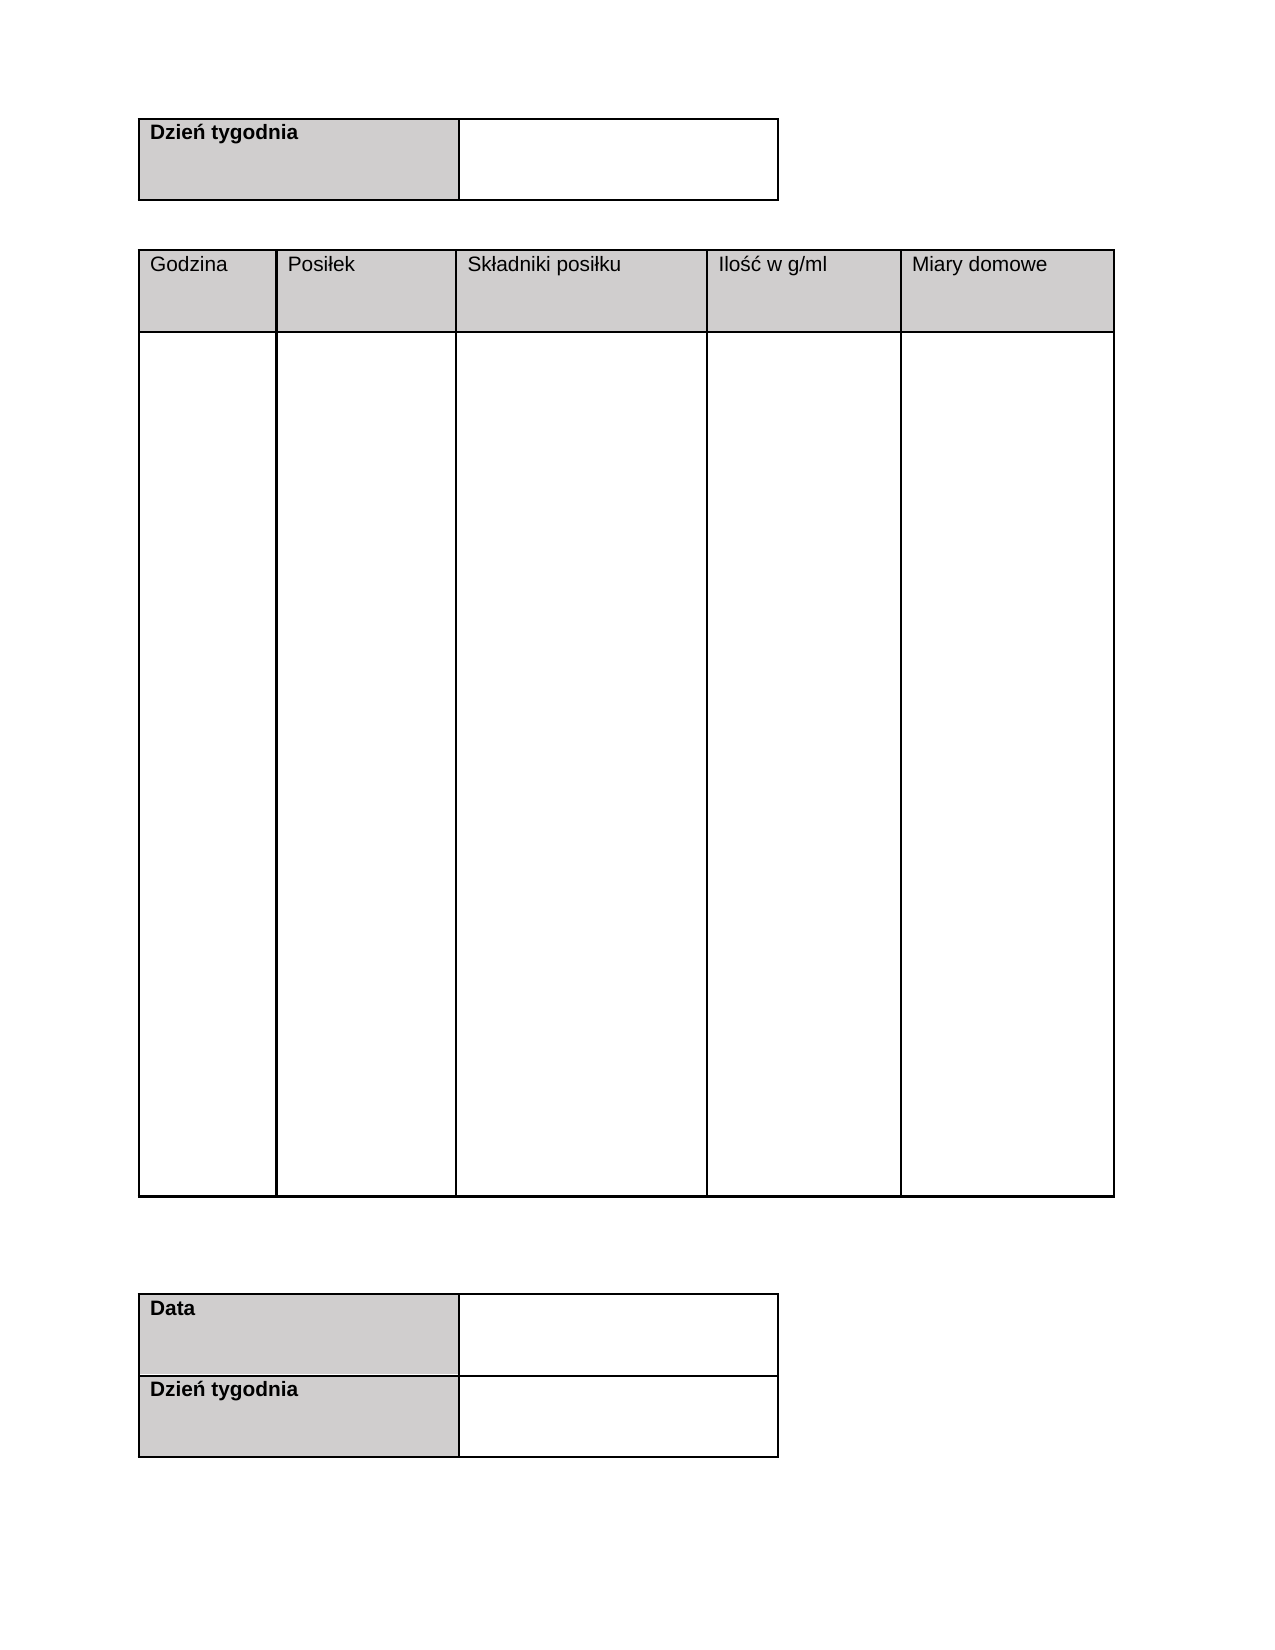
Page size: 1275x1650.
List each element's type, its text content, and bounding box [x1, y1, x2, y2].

table_cell [460, 120, 777, 199]
table_header Godzina [140, 251, 275, 331]
table_header Składniki posiłku [457, 251, 706, 331]
table_header Posiłek [278, 251, 455, 331]
table_cell Dzień tygodnia [140, 120, 458, 199]
table_header Data [140, 1295, 458, 1374]
table_cell [278, 333, 455, 1195]
table_header Miary domowe [902, 251, 1113, 331]
table_cell Dzień tygodnia [140, 1377, 458, 1456]
table_cell [902, 333, 1113, 1195]
table_header [460, 1295, 777, 1374]
table_cell [460, 1377, 777, 1456]
table_cell [457, 333, 706, 1195]
table_header Ilość w g/ml [708, 251, 900, 331]
table_cell [140, 333, 275, 1195]
table_cell [708, 333, 900, 1195]
